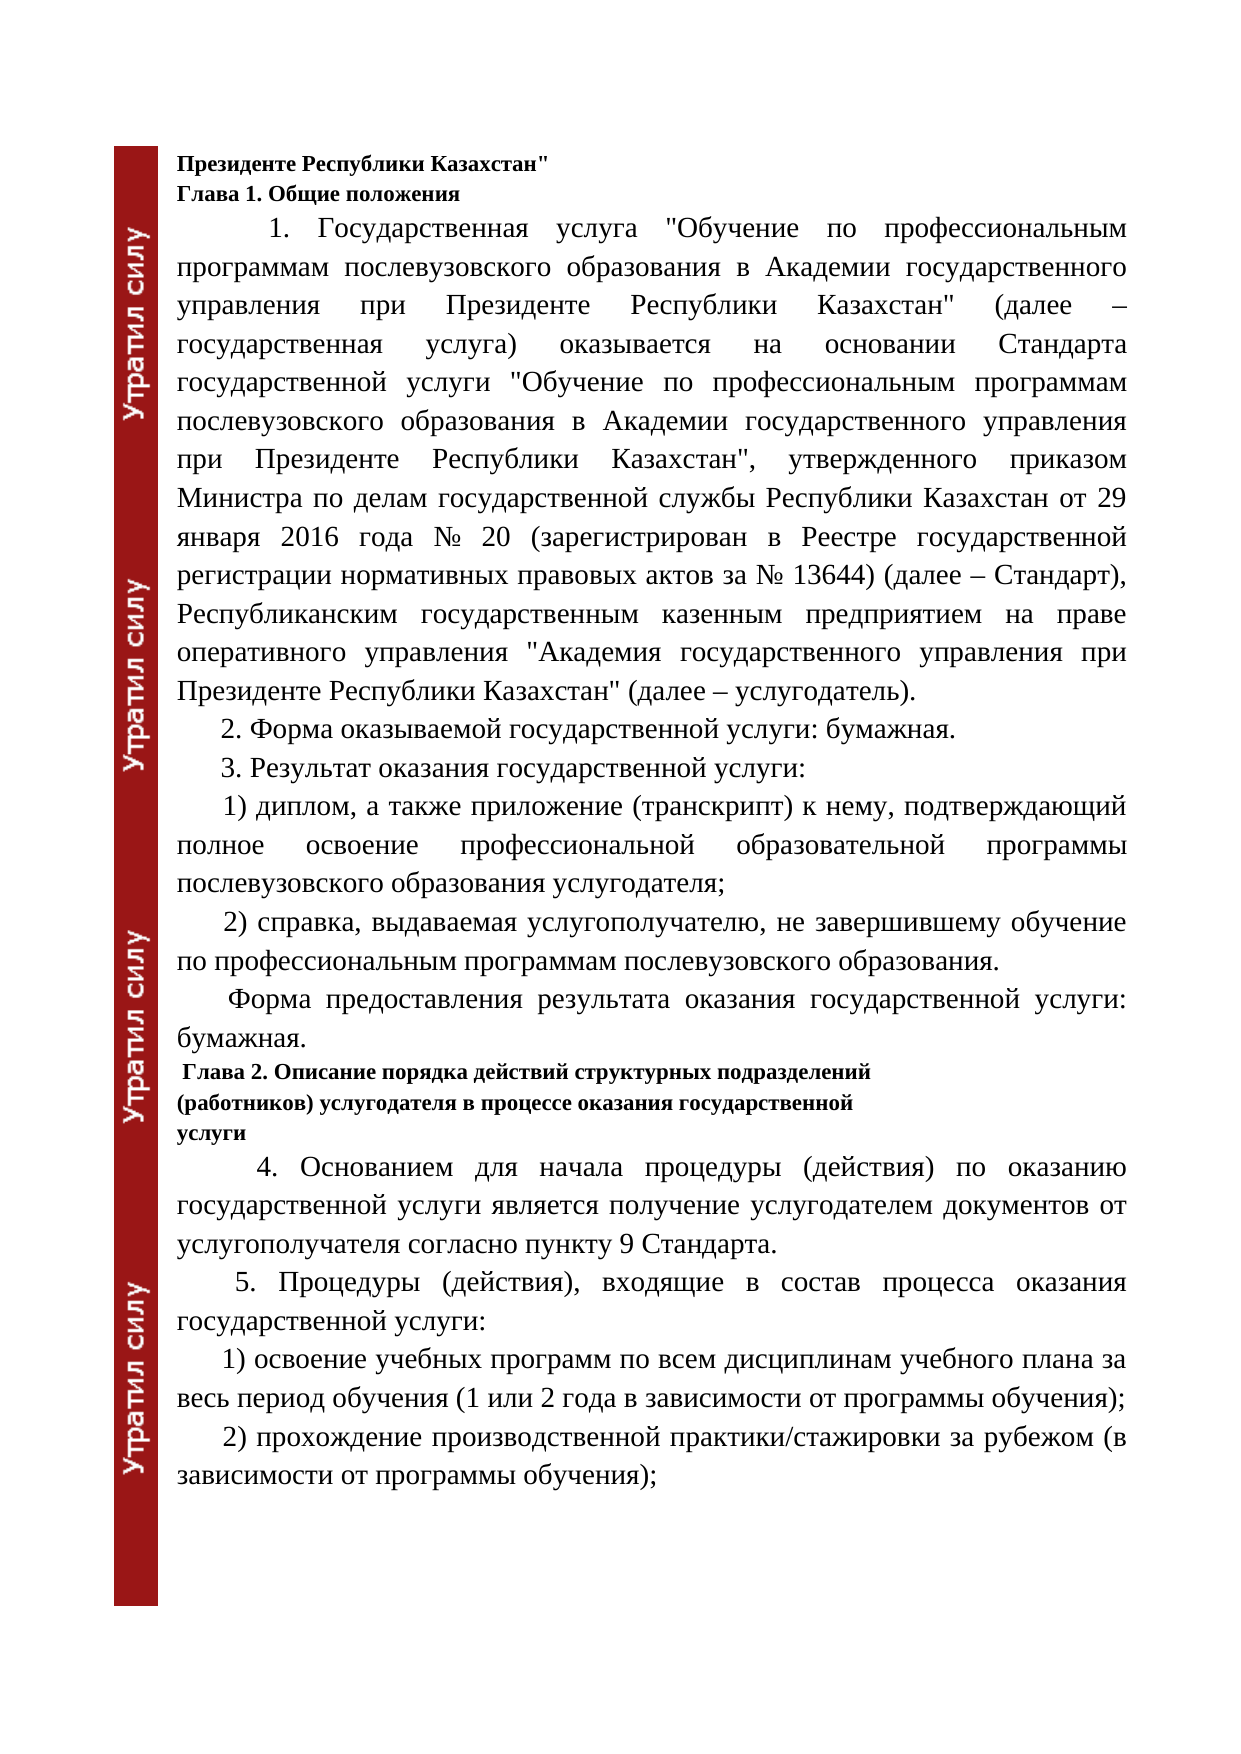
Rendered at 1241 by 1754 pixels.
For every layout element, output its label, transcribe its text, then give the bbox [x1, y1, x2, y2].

text 5. Процедуры (действия), входящие в состав процесса оказания государственной услуги: [112, 1264, 1128, 1337]
text 3. Результат оказания государственной услуги: [112, 750, 1128, 783]
text 4. Основанием для начала процедуры (действия) по оказанию государственной услуги является получение услугодателем документов от услугополучателя согласно пункту 9 Стандарта. [112, 1149, 1128, 1259]
picture [114, 706, 158, 711]
text 1. Государственная услуга "Обучение по профессиональным программам послевузовского образования в Академии государственного управления при Президенте Республики Казахстан" (далее – государственная услуга) оказывается на основании Стандарта государственной услуги "Обучение по профессиональным программам послевузовского образования в Академии государственного управления при Президенте Республики Казахстан", утвержденного приказом Министра по делам государственной службы Республики Казахстан от 29 января 2016 года № 20 (зарегистрирован в Реестре государственной регистрации нормативных правовых актов за № 13644) (далее – Стандарт), Республиканским государственным казенным предприятием на праве оперативного управления "Академия государственного управления при Президенте Республики Казахстан" (далее – услугодатель). [112, 210, 1128, 706]
picture [114, 146, 158, 150]
picture [114, 899, 158, 904]
text Глава 2. Описание порядка действий структурных подразделений (работников) услугодателя в процессе оказания государственной услуги [112, 1058, 1128, 1145]
picture [114, 976, 158, 981]
picture [114, 1053, 158, 1058]
picture [114, 1259, 158, 1264]
text Форма предоставления результата оказания государственной услуги: бумажная. [112, 981, 1128, 1053]
picture [114, 1491, 158, 1606]
picture [114, 1414, 158, 1419]
picture [114, 783, 158, 788]
picture [114, 1337, 158, 1342]
text 1) освоение учебных программ по всем дисциплинам учебного плана за весь период обучения (1 или 2 года в зависимости от программы обучения); [112, 1342, 1128, 1414]
picture [114, 745, 158, 750]
picture [114, 1145, 158, 1149]
text 2. Форма оказываемой государственной услуги: бумажная. [112, 711, 1128, 745]
text 2) прохождение производственной практики/стажировки за рубежом (в зависимости от программы обучения); [112, 1419, 1128, 1491]
text 2) справка, выдаваемая услугополучателю, не завершившему обучение по профессиональным программам послевузовского образования. [112, 904, 1128, 976]
text 1) диплом, а также приложение (транскрипт) к нему, подтверждающий полное освоение профессиональной образовательной программы послевузовского образования услугодателя; [112, 788, 1128, 899]
